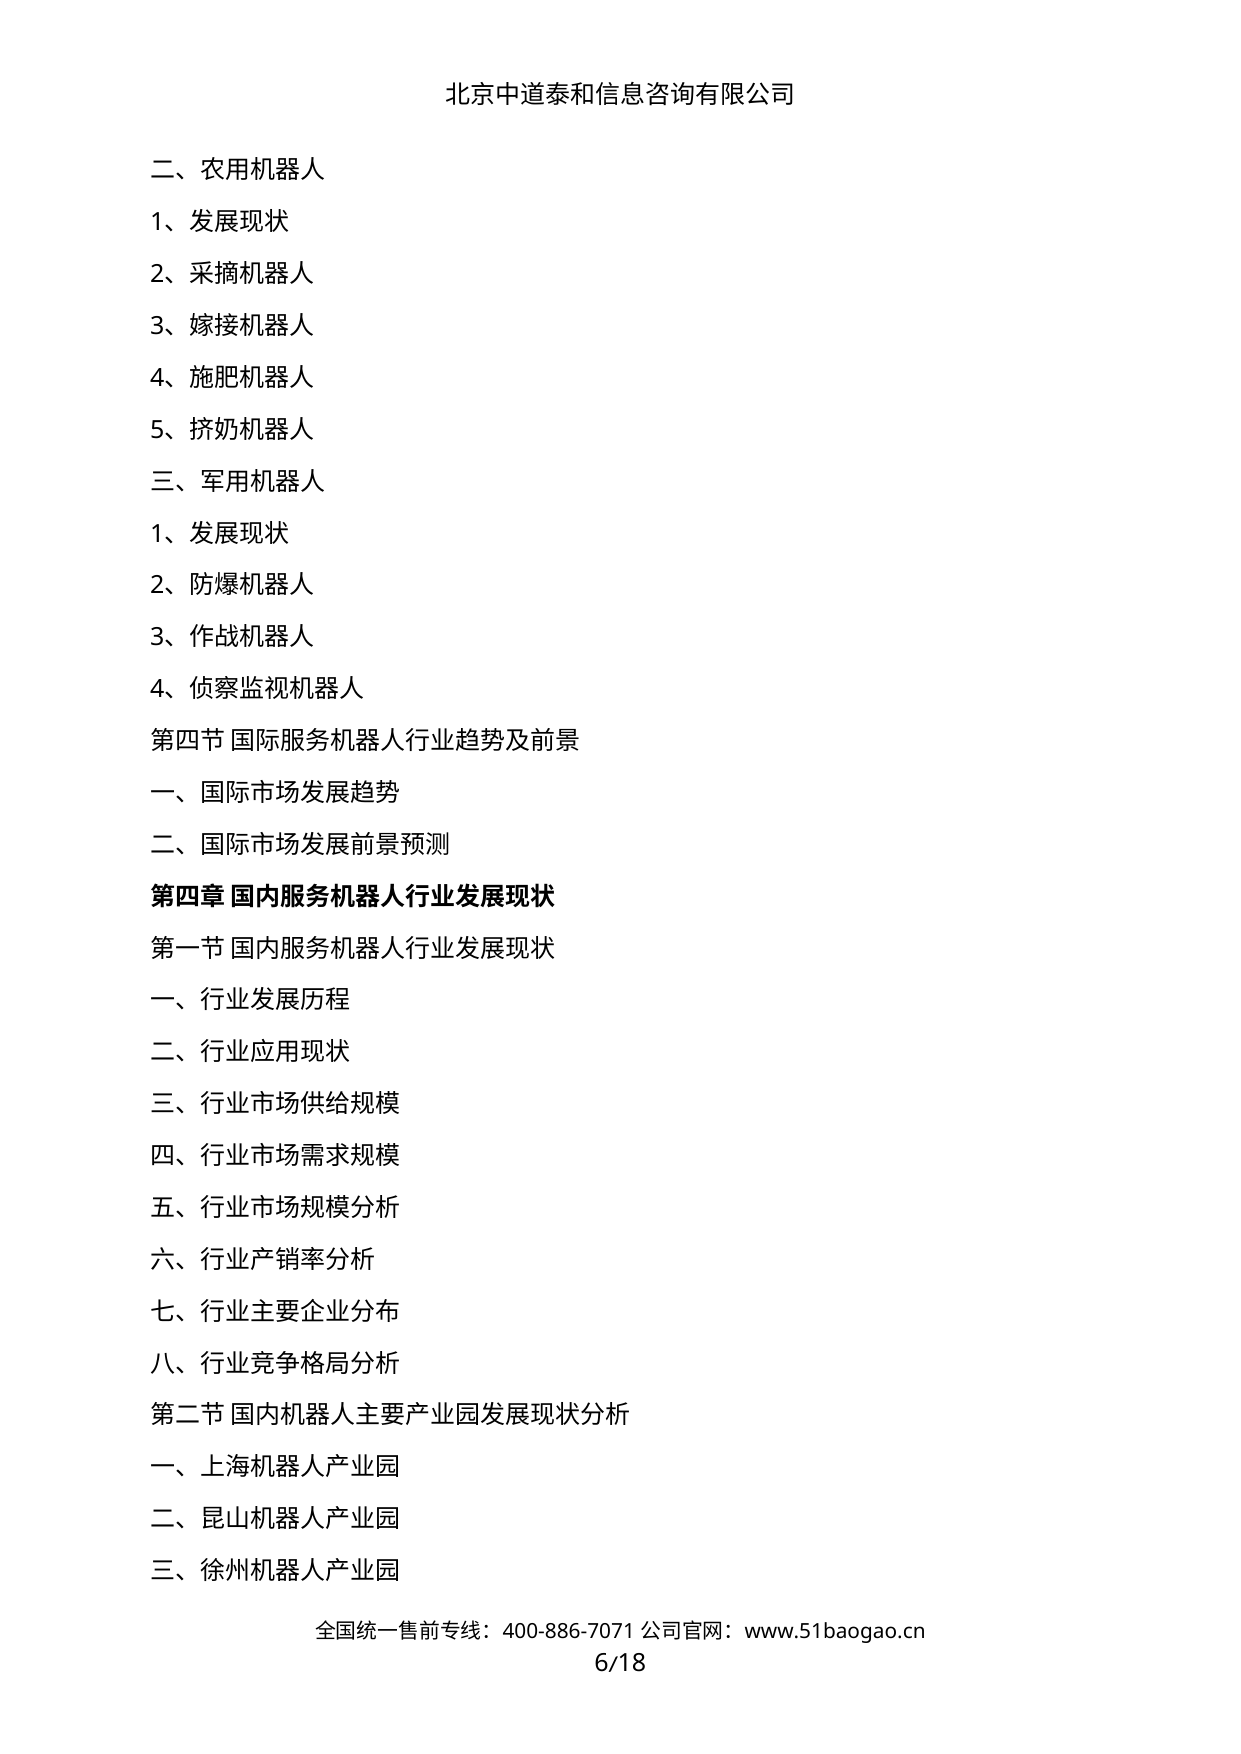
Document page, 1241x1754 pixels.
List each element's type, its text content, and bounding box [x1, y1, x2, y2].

text 1、发展现状 [150, 202, 1090, 238]
text 四、行业市场需求规模 [150, 1136, 1090, 1172]
text 4、施肥机器人 [150, 357, 1090, 394]
text 七、行业主要企业分布 [150, 1291, 1090, 1327]
text 八、行业竞争格局分析 [150, 1343, 1090, 1379]
text 二、行业应用现状 [150, 1032, 1090, 1068]
text 二、昆山机器人产业园 [150, 1499, 1090, 1535]
text 4、侦察监视机器人 [150, 669, 1090, 705]
text 五、行业市场规模分析 [150, 1187, 1090, 1224]
text 三、军用机器人 [150, 461, 1090, 497]
text 第四章 国内服务机器人行业发展现状 [150, 876, 1090, 912]
text 第四节 国际服务机器人行业趋势及前景 [150, 721, 1090, 757]
text 3、作战机器人 [150, 617, 1090, 653]
text 一、行业发展历程 [150, 980, 1090, 1016]
text 二、农用机器人 [150, 150, 1090, 186]
text 六、行业产销率分析 [150, 1239, 1090, 1276]
text 二、国际市场发展前景预测 [150, 824, 1090, 861]
text 一、上海机器人产业园 [150, 1447, 1090, 1483]
text 5、挤奶机器人 [150, 409, 1090, 446]
text 三、徐州机器人产业园 [150, 1551, 1090, 1587]
text 第一节 国内服务机器人行业发展现状 [150, 928, 1090, 964]
text 3、嫁接机器人 [150, 306, 1090, 342]
text 第二节 国内机器人主要产业园发展现状分析 [150, 1395, 1090, 1431]
text 2、采摘机器人 [150, 254, 1090, 290]
text 1、发展现状 [150, 513, 1090, 549]
text 三、行业市场供给规模 [150, 1084, 1090, 1120]
text 2、防爆机器人 [150, 565, 1090, 601]
text 一、国际市场发展趋势 [150, 772, 1090, 809]
